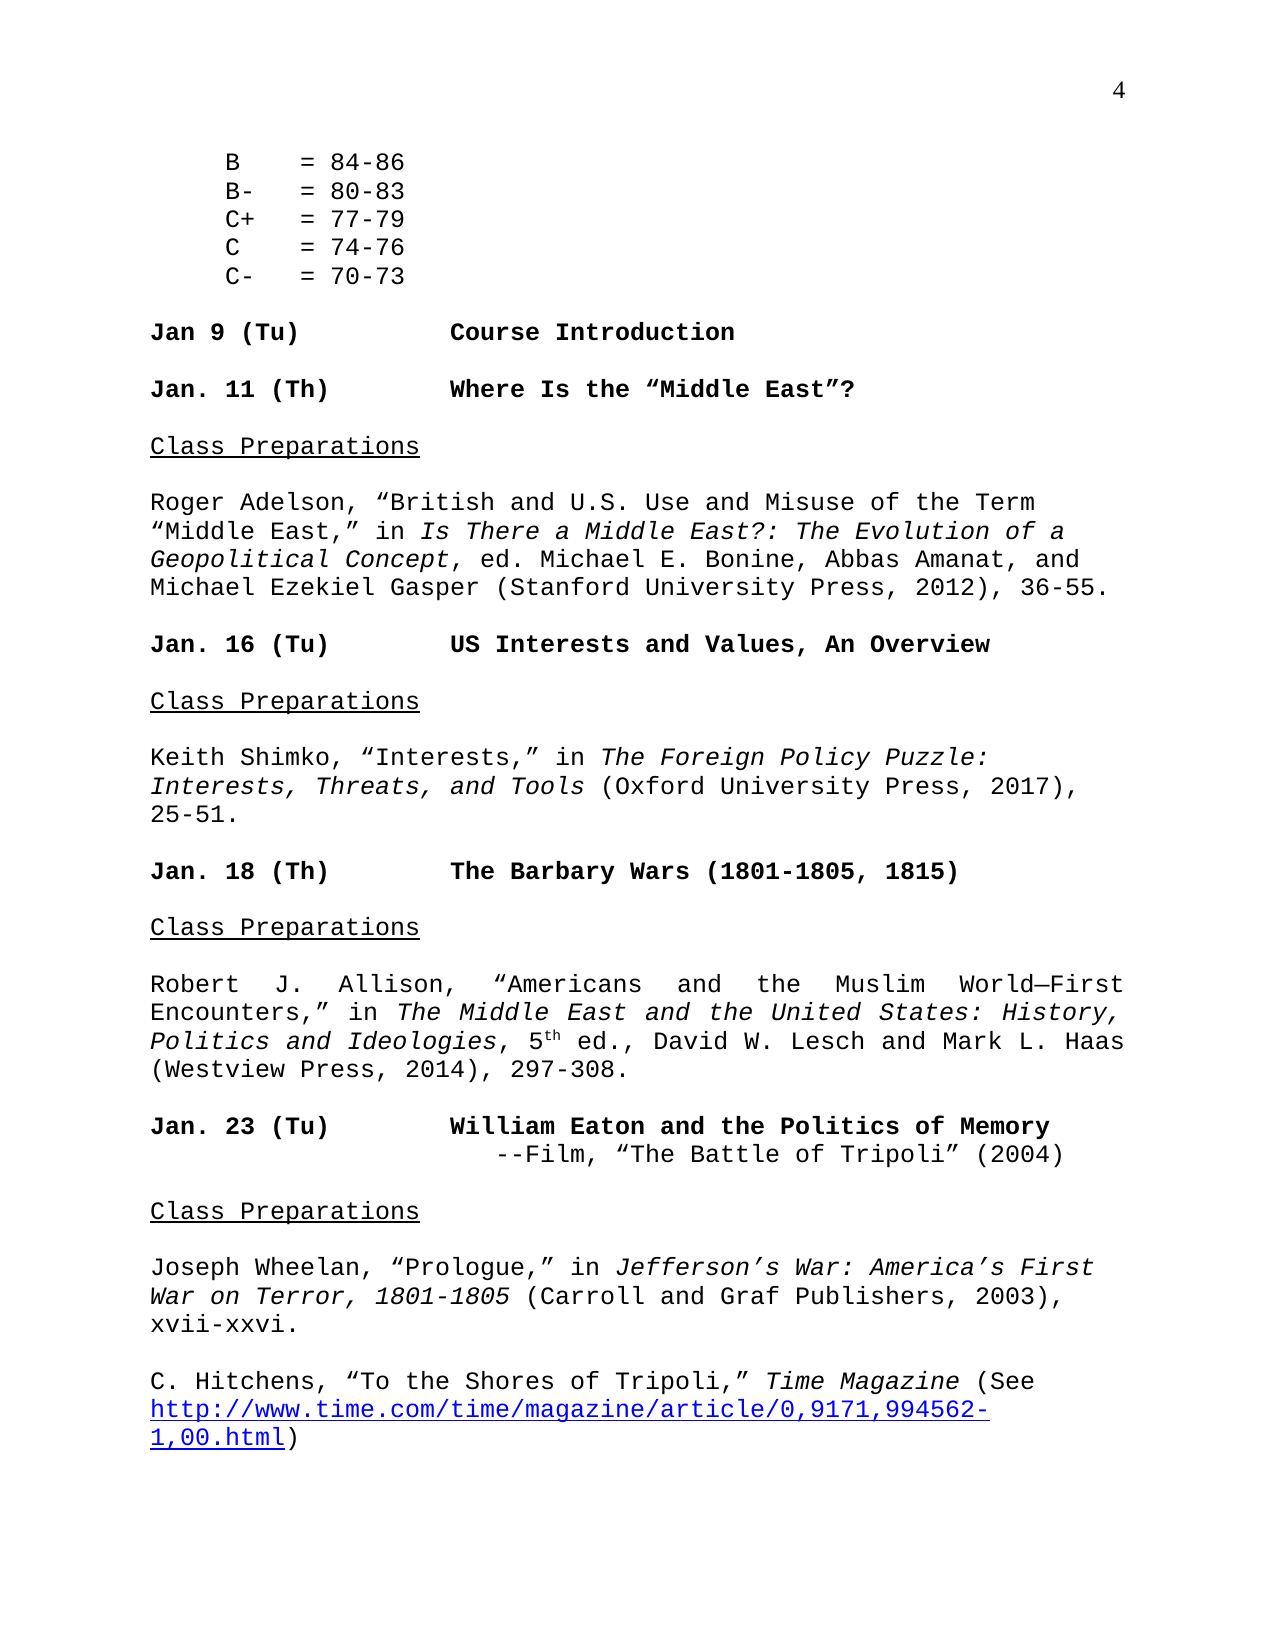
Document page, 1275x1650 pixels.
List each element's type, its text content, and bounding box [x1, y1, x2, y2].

text --Film, “The Battle of Tripoli” (2004) [150, 1142, 1125, 1170]
text Class Preparations [150, 433, 1125, 462]
text Class Preparations [150, 915, 1125, 943]
text Keith Shimko, “Interests,” in The Foreign Policy Puzzle: Interests, Threats, and Tools (Oxford University Press, 2017), 25-51. [150, 745, 1125, 830]
list = 70-73 [225, 263, 1125, 292]
text C. Hitchens, “To the Shores of Tripoli,” Time Magazine (See http://www.time.com/time/magazine/article/0,9171,994562-1,00.html) [150, 1368, 1125, 1453]
text Jan 9 (Tu) Course Introduction [150, 320, 1125, 348]
text C+ = 77-79 [225, 207, 1125, 235]
text Jan. 16 (Tu) US Interests and Values, An Overview [150, 632, 1125, 660]
text Joseph Wheelan, “Prologue,” in Jefferson’s War: America’s First War on Terror, 1801-1805 (Carroll and Graf Publishers, 2003), xvii-xxvi. [150, 1255, 1125, 1340]
text Roger Adelson, “British and U.S. Use and Misuse of the Term “Middle East,” in Is There a Middle East?: The Evolution of a Geopolitical Concept, ed. Michael E. Bonine, Abbas Amanat, and Michael Ezekiel Gasper (Stanford University Press, 2012), 36-55. [150, 490, 1125, 603]
text Class Preparations [150, 1198, 1125, 1227]
list = 80-83 [225, 178, 1125, 207]
text Jan. 23 (Tu) William Eaton and the Politics of Memory [150, 1113, 1125, 1142]
text B = 84-86 [225, 150, 1125, 178]
text C = 74-76 [225, 235, 1125, 263]
text Robert J. Allison, “Americans and the Muslim World—First Encounters,” in The Middle East and the United States: History, Politics and Ideologies, 5th ed., David W. Lesch and Mark L. Haas (Westview Press, 2014), 297-308. [150, 972, 1125, 1085]
text Jan. 18 (Th) The Barbary Wars (1801-1805, 1815) [150, 858, 1125, 887]
text Class Preparations [150, 688, 1125, 717]
text Jan. 11 (Th) Where Is the “Middle East”? [150, 377, 1125, 405]
